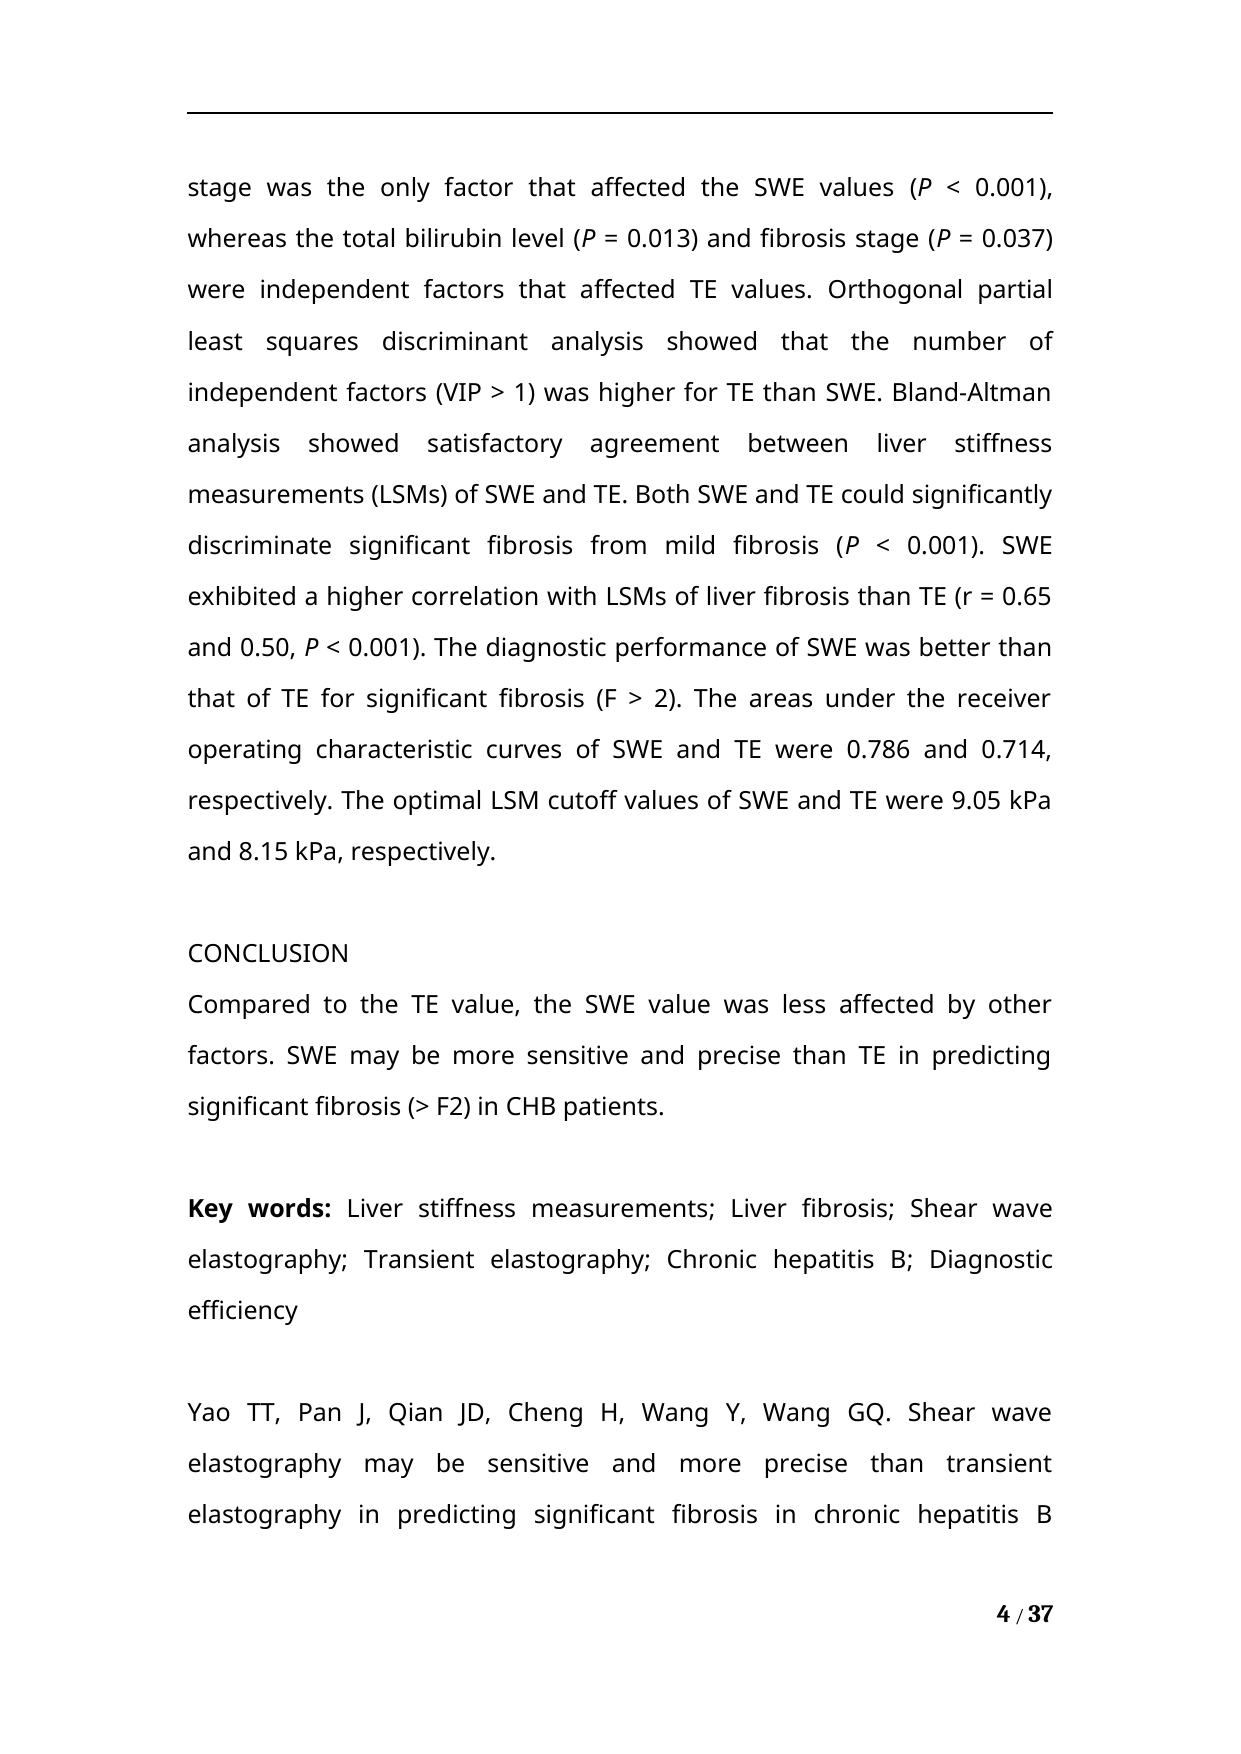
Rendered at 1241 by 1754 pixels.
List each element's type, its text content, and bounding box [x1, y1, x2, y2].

text Key words: Liver stiffness measurements; Liver fibrosis; Shear wave elastography; Transient elastography; Chronic hepatitis B; Diagnostic efficiency [187, 1191, 1053, 1327]
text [187, 170, 1053, 868]
text Compared to the TE value, the SWE value was less affected by other factors. SWE may be more sensitive and precise than TE in predicting significant fibrosis (> F2) in CHB patients. [187, 987, 1053, 1123]
text CONCLUSION [187, 936, 1053, 970]
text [187, 1395, 1053, 1531]
